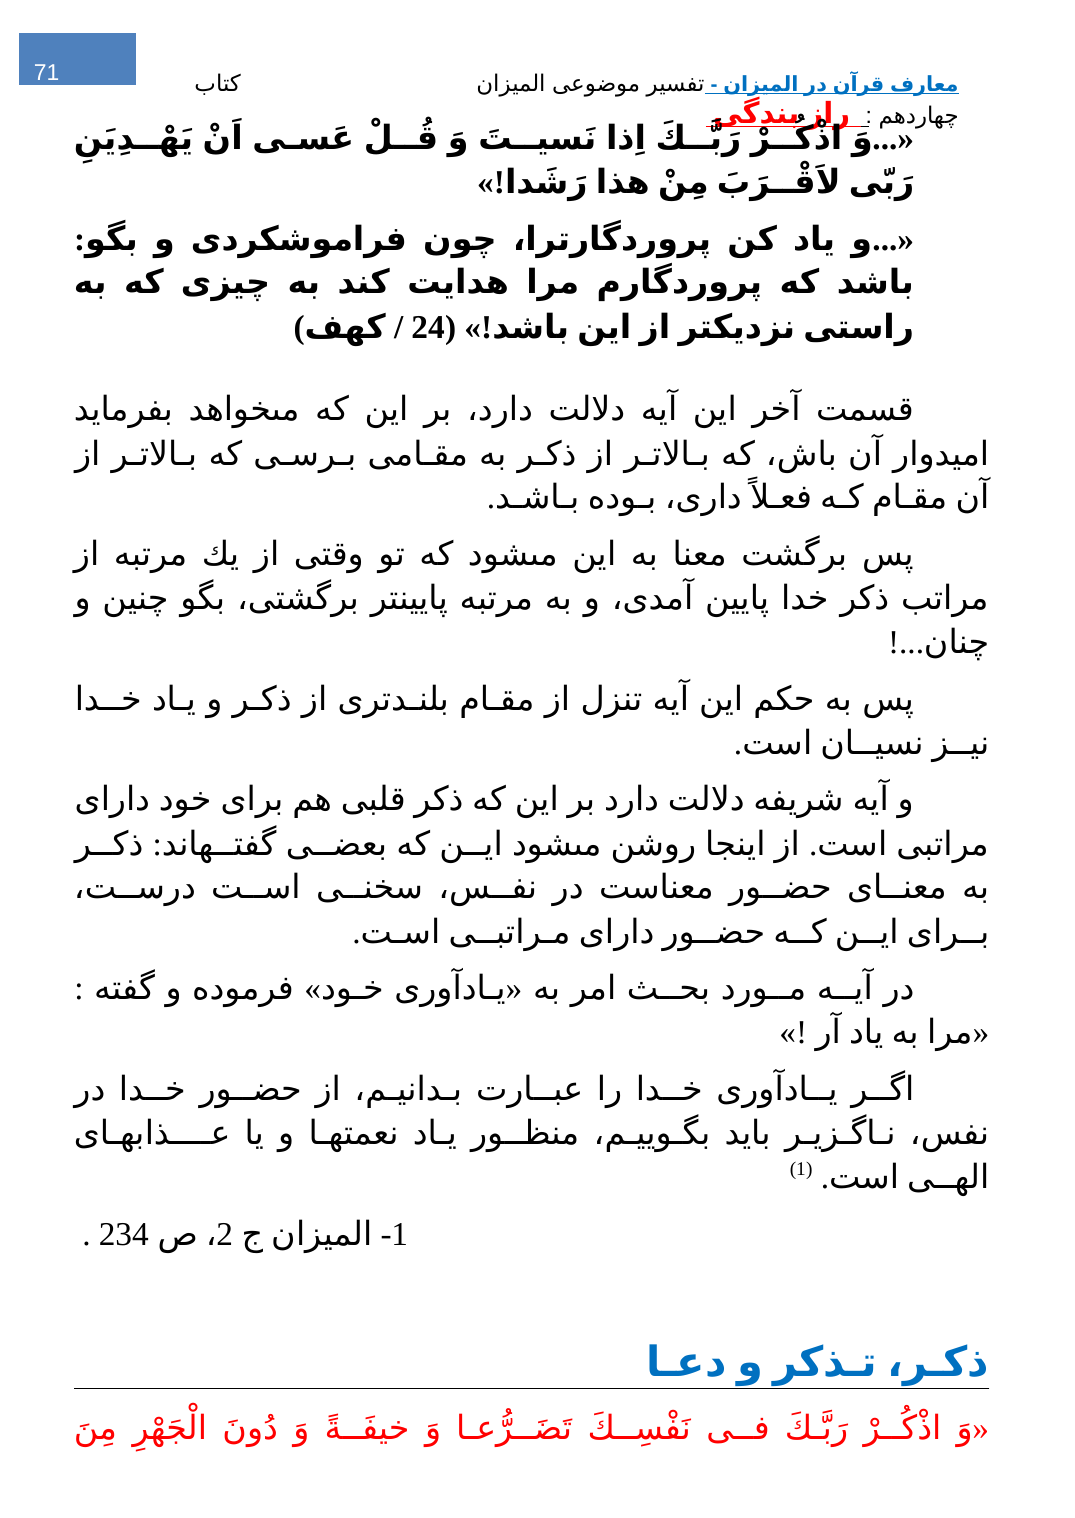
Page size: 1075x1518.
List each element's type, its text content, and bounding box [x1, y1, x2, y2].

text پس برگشت معنا به اين مى‏شود كه تو وقتى از يك مرتبه از مراتب ذكر خدا پايين آمدى، و به مرتبه پايين‏تر برگشتى، بگو چنين و چنان...! [74, 534, 989, 661]
text در آيــه مــورد بحــث امر به «يـادآورى خـود» فرموده و گفته : «مرا به ياد آر !» [74, 968, 989, 1051]
subtitle ذكـر، تـذكر و دعـا [74, 1338, 989, 1388]
text قسمت آخر اين آيه دلالت دارد، بر اين كه مى‏خواهد بفرمايد اميدوار آن باش، كه بـالاتـر از ذكـر به مقـامى بـرسـى كه بـالاتـر از آن مقـام كـه فعـلاً دارى، بـوده بـاشـد. [74, 390, 989, 516]
text «...و ياد كن پروردگارت‏را، چون فراموش‏كردى و بگو: باشد كه پروردگارم مرا هدايت كند به چيزى كه به راستى نزديك‏تر از اين باشد!» (24 / كهف) [74, 219, 914, 345]
text و آيه شريفه دلالت دارد بر اين كه ذكر قلبى هم براى خود داراى مراتبى است. از اين‏جا روشن مى‏شود ايــن كه بعضــى گفتــه‏اند: ذكــر به معنــاى حضــور معناست در نفــس، سخنــى اســت درســت، بــراى ايــن كــه حضــور داراى مـراتبــى اسـت. [74, 780, 989, 950]
text «وَ اذْكُــرْ رَبَّـكَ فــى نَفْسِــكَ تَضَــرُّعـا وَ خيفَــةً وَ دُونَ الْجَهْرِ مِنَ الْقَوْلِ...!» [74, 1409, 989, 1447]
text اگــر يــادآورى خــدا را عبــارت بـدانيـم، از حضــور خــدا در نفس، نـاگـزيـر بايد بگـوييـم، منظــور يـاد نعمت‏هـا و يا عــــذاب‏هـاى الهــى است. (1) [74, 1069, 989, 1196]
text 1- الميزان ج 2، ص 234 . [74, 1214, 989, 1252]
text «...وَ اذْكُــرْ رَبَّــكَ اِذا نَسيــتَ وَ قُــلْ عَسـى اَنْ يَهْــدِيَنِ رَبّى لاَقْــرَبَ مِنْ هذا رَشَدا!» [74, 118, 914, 201]
text پس به حكم اين آيه تنزل از مقـام بلنـدترى از ذكـر و يـاد خــدا نيــز نسيــان است. [74, 679, 989, 761]
